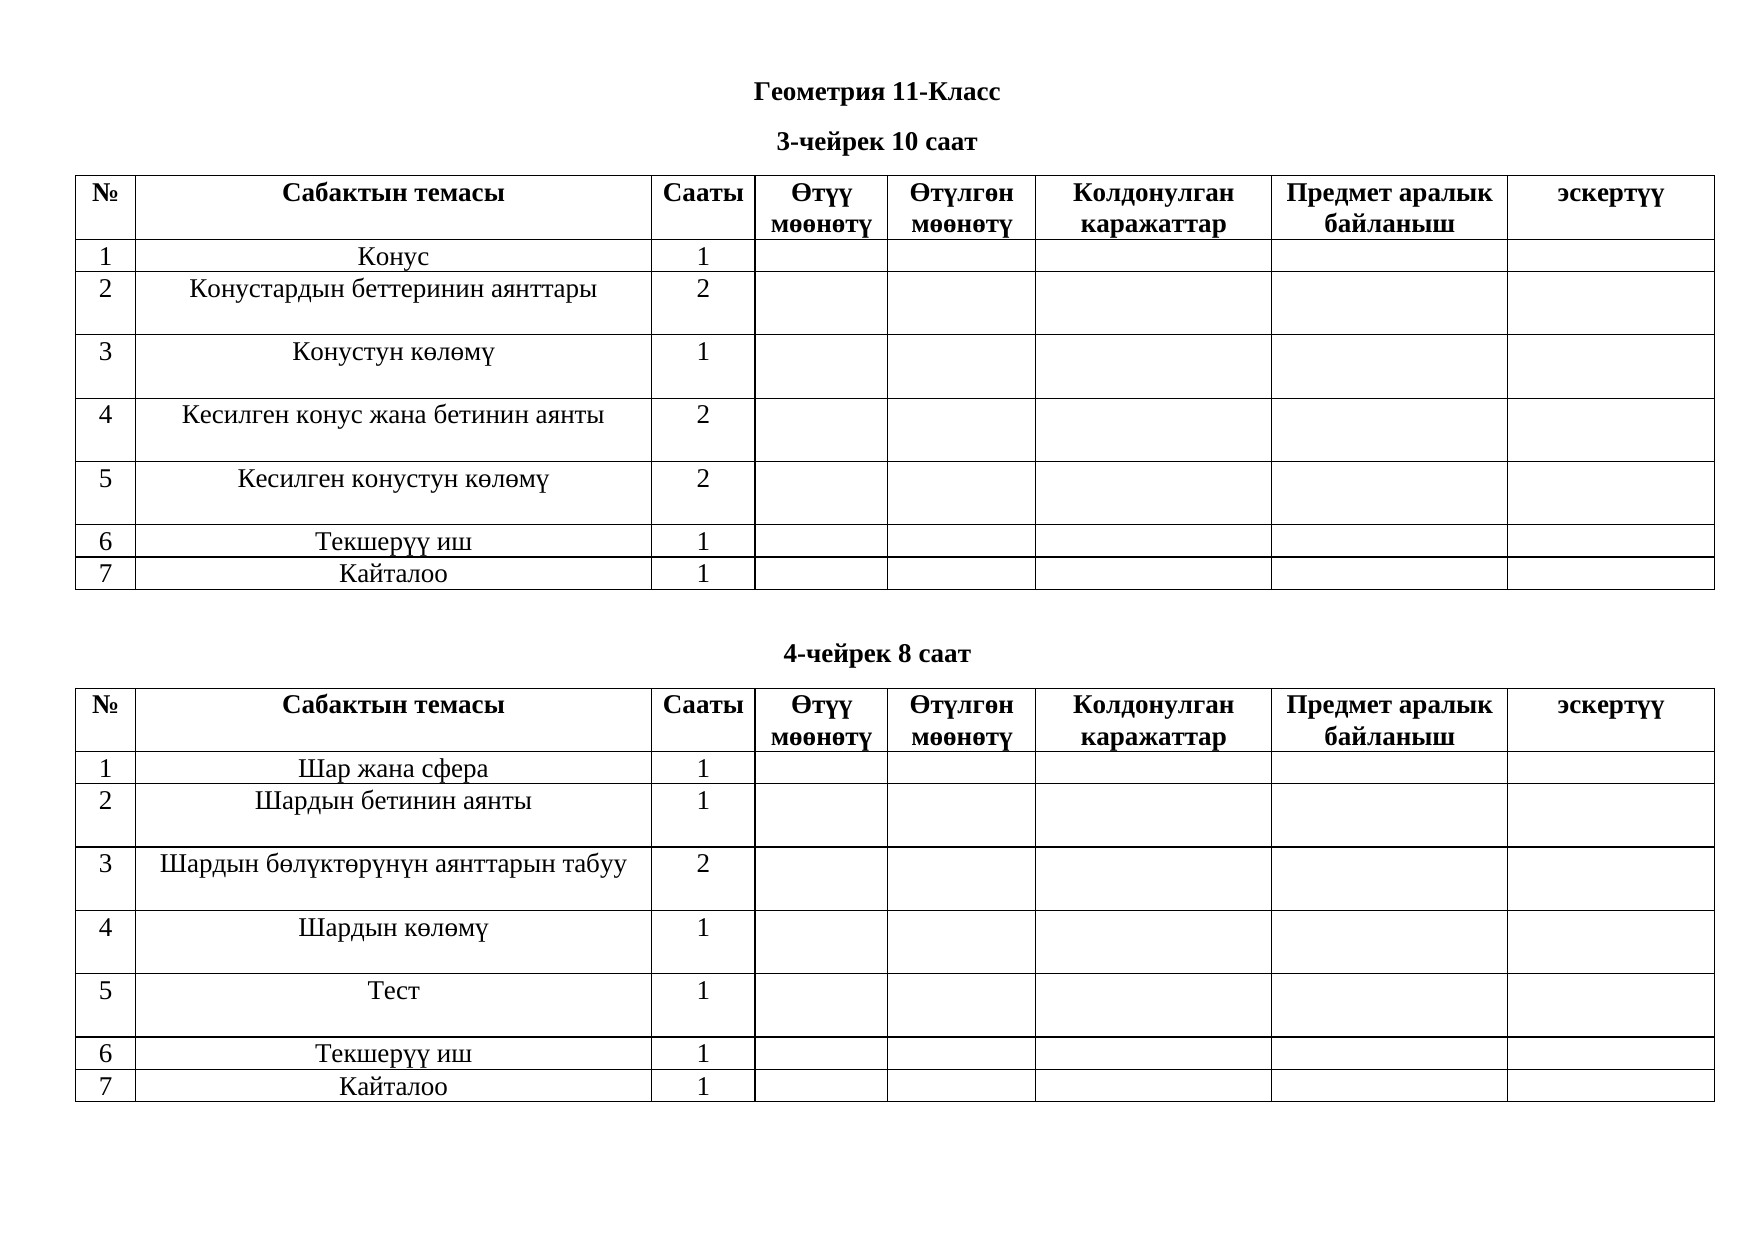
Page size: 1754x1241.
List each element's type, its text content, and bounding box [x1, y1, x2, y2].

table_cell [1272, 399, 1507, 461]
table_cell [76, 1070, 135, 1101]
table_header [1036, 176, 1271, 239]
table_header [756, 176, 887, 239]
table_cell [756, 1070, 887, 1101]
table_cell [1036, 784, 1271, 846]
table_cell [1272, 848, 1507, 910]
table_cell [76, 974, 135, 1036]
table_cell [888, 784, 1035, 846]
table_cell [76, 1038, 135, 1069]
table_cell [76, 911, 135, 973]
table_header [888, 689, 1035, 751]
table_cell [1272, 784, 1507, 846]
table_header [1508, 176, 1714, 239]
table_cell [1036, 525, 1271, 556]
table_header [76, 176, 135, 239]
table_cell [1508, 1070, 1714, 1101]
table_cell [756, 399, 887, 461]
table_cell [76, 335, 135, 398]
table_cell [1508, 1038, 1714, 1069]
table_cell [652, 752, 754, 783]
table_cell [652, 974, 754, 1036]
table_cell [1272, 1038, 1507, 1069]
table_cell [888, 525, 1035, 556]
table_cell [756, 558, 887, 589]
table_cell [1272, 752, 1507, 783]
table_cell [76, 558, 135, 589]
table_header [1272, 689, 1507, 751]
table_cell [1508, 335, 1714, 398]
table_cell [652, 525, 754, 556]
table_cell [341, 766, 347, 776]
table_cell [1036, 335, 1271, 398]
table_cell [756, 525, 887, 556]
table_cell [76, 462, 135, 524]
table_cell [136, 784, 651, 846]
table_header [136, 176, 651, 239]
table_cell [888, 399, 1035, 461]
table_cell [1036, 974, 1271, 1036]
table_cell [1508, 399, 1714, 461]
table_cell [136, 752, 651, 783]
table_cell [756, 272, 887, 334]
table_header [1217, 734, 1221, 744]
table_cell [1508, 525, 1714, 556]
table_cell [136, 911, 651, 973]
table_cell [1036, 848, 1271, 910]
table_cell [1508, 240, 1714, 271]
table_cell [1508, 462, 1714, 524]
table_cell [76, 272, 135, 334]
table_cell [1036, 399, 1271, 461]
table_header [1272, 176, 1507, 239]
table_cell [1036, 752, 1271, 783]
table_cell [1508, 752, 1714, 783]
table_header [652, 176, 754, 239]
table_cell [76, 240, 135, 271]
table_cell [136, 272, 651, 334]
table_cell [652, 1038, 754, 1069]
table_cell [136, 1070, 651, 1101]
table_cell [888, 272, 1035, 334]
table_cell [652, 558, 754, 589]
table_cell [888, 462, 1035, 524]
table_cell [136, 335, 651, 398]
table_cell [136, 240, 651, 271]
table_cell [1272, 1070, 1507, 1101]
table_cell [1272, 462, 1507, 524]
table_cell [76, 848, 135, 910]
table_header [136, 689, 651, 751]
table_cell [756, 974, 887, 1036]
text 3-чейрек 10 саат [75, 125, 1679, 156]
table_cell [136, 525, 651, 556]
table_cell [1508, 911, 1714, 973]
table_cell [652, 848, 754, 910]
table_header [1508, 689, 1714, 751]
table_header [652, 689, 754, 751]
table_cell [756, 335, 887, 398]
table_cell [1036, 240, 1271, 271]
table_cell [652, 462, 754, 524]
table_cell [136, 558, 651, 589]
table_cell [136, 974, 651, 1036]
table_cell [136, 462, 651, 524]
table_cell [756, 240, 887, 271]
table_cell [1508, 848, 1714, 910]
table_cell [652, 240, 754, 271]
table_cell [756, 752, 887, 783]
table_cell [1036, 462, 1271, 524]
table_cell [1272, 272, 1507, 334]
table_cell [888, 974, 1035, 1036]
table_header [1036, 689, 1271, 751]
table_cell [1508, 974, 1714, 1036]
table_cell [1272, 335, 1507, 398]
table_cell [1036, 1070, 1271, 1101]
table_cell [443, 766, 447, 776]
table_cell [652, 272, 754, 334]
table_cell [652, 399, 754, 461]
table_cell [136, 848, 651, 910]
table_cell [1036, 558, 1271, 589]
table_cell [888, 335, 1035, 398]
text Геометрия 11-Класс [75, 75, 1679, 106]
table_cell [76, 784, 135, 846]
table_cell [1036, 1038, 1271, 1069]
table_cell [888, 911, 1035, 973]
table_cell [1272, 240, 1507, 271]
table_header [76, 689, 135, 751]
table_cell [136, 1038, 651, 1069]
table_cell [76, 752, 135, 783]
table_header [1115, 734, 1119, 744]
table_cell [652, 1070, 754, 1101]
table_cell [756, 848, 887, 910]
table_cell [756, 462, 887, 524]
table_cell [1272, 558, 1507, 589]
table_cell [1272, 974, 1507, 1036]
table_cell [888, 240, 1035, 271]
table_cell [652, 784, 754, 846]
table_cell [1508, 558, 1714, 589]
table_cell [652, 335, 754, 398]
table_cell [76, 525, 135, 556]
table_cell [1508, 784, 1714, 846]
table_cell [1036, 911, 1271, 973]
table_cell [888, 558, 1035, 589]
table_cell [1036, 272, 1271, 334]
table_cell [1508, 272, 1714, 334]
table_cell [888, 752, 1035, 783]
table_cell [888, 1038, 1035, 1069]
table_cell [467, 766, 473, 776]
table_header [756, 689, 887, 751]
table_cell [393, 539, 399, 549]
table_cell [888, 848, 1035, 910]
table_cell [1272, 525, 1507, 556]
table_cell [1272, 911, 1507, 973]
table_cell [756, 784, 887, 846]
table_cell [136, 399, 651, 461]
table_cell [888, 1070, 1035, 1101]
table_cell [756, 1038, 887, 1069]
text 4-чейрек 8 саат [75, 637, 1679, 668]
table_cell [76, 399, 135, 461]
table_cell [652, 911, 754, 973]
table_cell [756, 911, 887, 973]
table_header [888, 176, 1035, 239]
